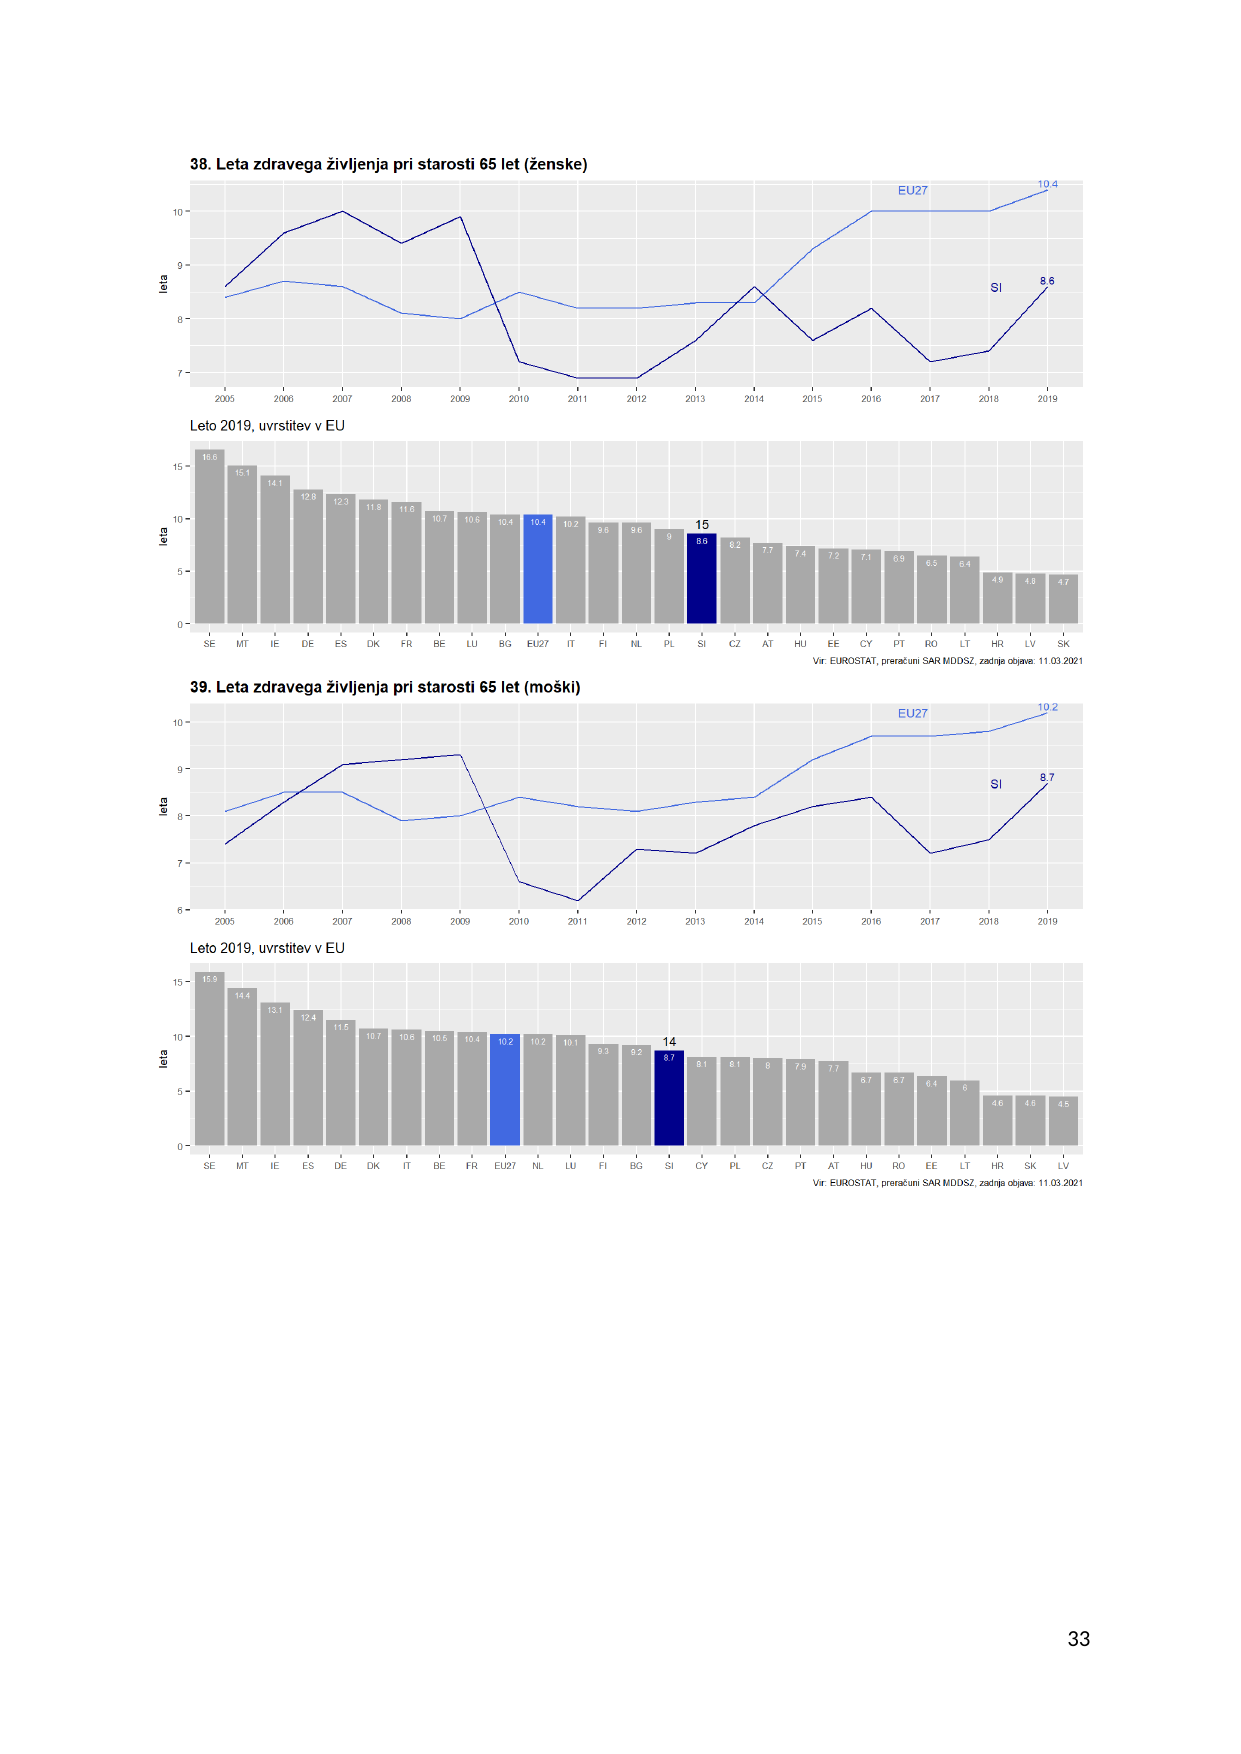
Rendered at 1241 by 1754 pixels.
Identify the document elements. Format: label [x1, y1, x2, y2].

picture [150, 150, 1091, 1195]
